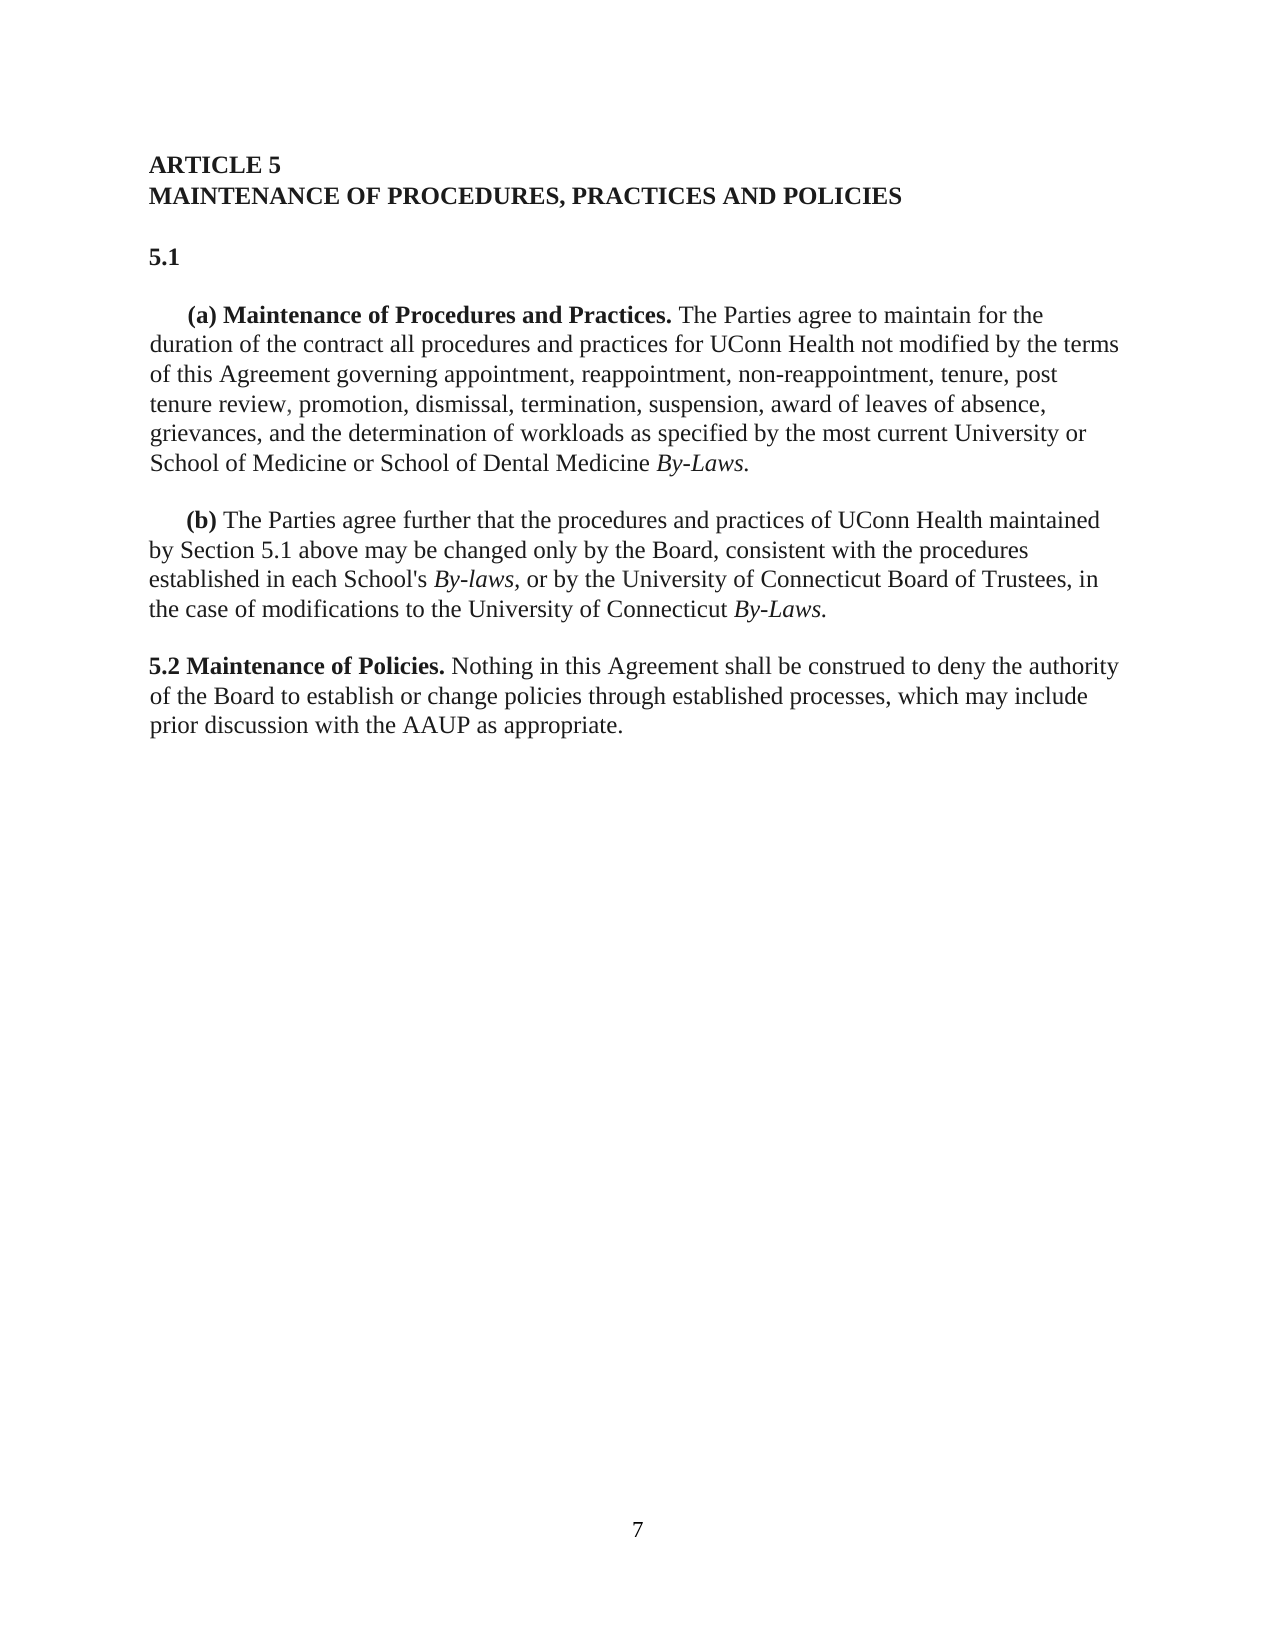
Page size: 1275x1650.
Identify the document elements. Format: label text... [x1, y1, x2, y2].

text (a) Maintenance of Procedures and Practices. The Parties agree to maintain for the duration of the contract all procedures and practices for UConn Health not modified by the terms of this Agreement governing appointment, reappointment, non-reappointment, tenure, post tenure review, promotion, dismissal, termination, suspension, award of leaves of absence, grievances, and the determination of workloads as specified by the most current University or School of Medicine or School of Dental Medicine By-Laws. [149, 300, 1123, 477]
subtitle ARTICLE 5 [148, 150, 1126, 179]
text (b) The Parties agree further that the procedures and practices of UConn Health maintained by Section 5.1 above may be changed only by the Board, consistent with the procedures established in each School's By-laws, or by the University of Connecticut Board of Trustees, in the case of modifications to the University of Connecticut By-Laws. [148, 505, 1123, 623]
subtitle MAINTENANCE OF PROCEDURES, PRACTICES AND POLICIES [148, 181, 1126, 210]
text 5.1 [148, 242, 1123, 271]
text 5.2 Maintenance of Policies. Nothing in this Agreement shall be construed to deny the authority of the Board to establish or change policies through established processes, which may include prior discussion with the AAUP as appropriate. [148, 651, 1123, 739]
